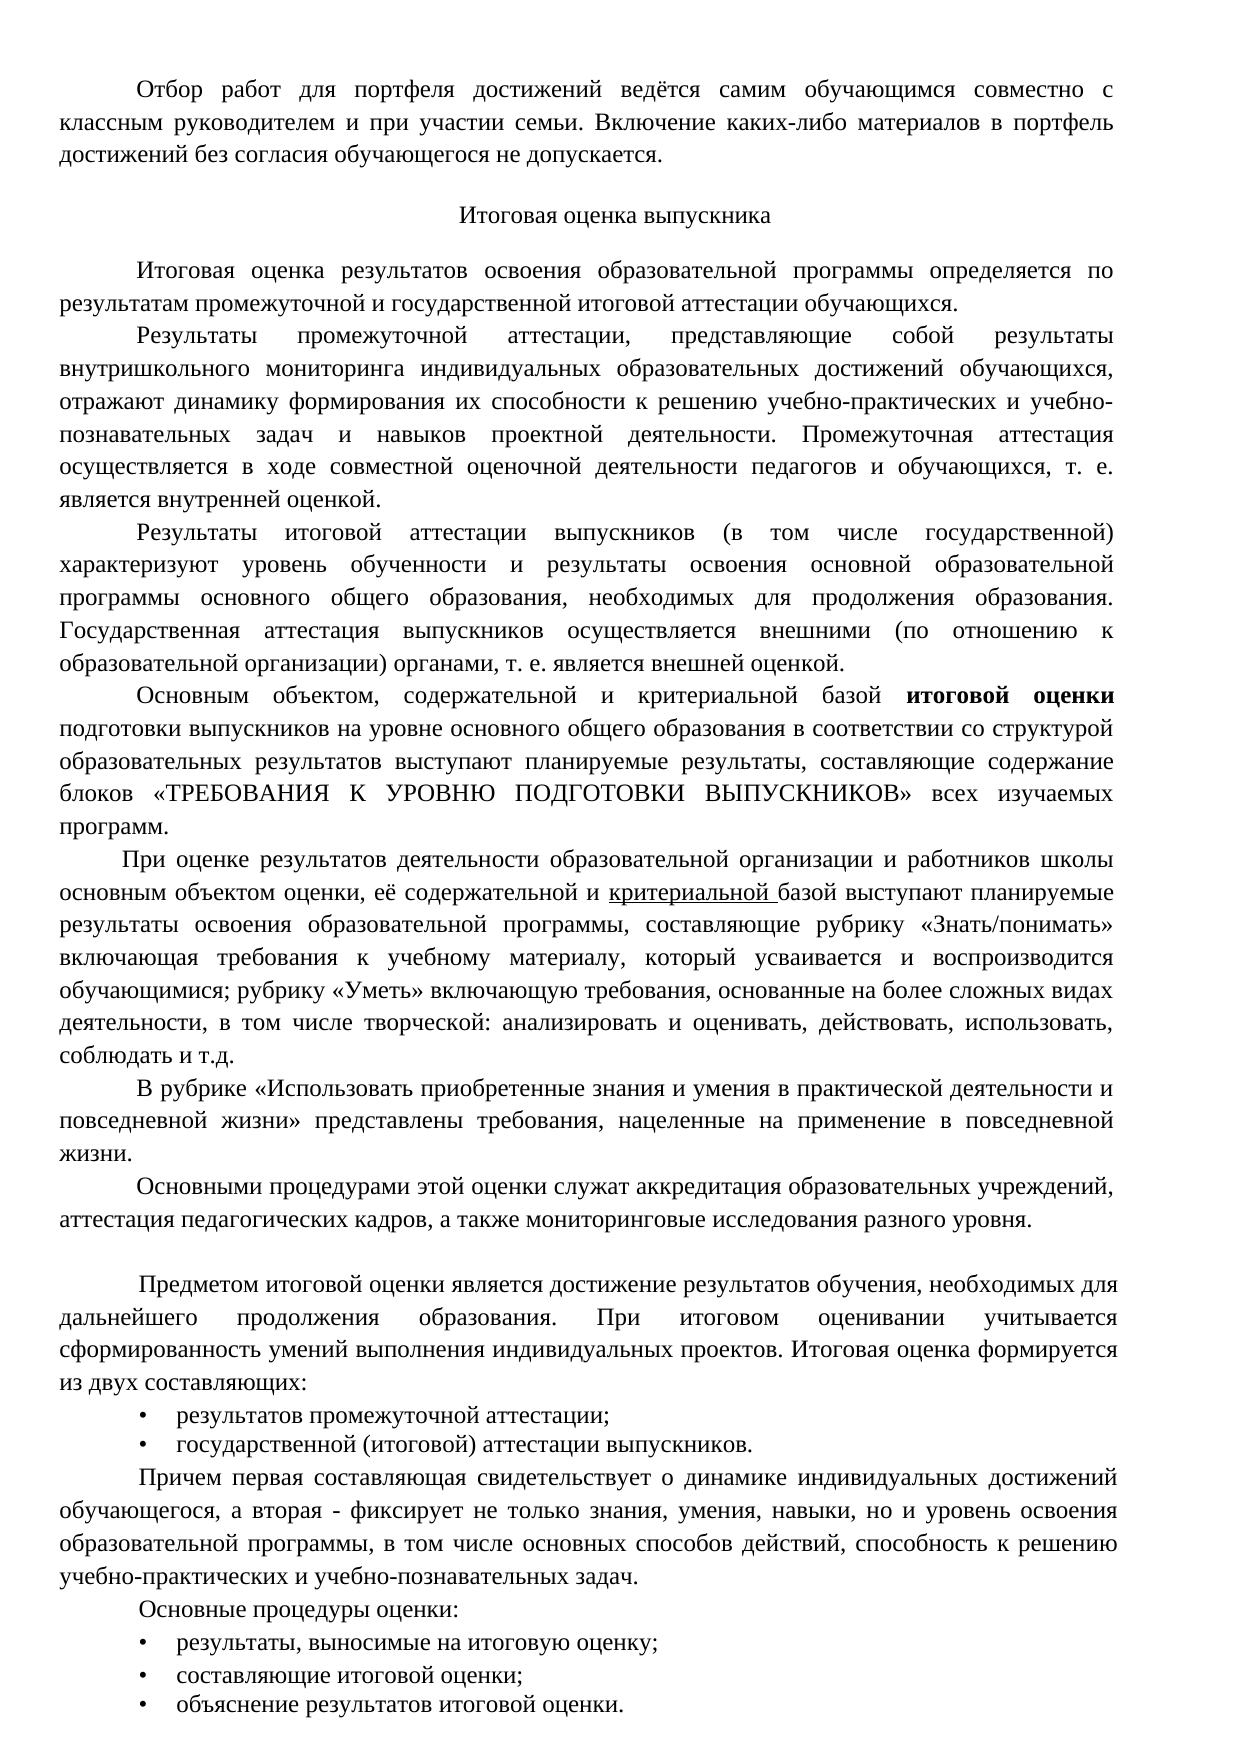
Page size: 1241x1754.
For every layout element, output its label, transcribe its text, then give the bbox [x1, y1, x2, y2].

text Основными процедурами этой оценки служат аккредитация образовательных учреждений, аттестация педагогических кадров, а также мониторинговые исследования разного уровня. [59, 1171, 1114, 1232]
text Предметом итоговой оценки является достижение результатов обучения, необходимых для дальнейшего продолжения образования. При итоговом оценивании учитывается сформированность умений выполнения индивидуальных проектов. Итоговая оценка формируется из двух составляющих: [59, 1269, 1119, 1396]
list государственной (итоговой) аттестации выпускников. [59, 1429, 1181, 1457]
text Причем первая составляющая свидетельствует о динамике индивидуальных достижений обучающегося, а вторая - фиксирует не только знания, умения, навыки, но и уровень освоения образовательной программы, в том числе основных способов действий, способность к решению учебно-практических и учебно-познавательных задач. [59, 1462, 1119, 1589]
text Основным объектом, содержательной и критериальной базой итоговой оценки подготовки выпускников на уровне основного общего образования в соответствии со структурой образовательных результатов выступают планируемые результаты, составляющие содержание блоков «ТРЕБОВАНИЯ К УРОВНЮ ПОДГОТОВКИ ВЫПУСКНИКОВ» всех изучаемых программ. [59, 680, 1114, 840]
list составляющие итоговой оценки; [59, 1660, 1181, 1689]
text Отбор работ для портфеля достижений ведётся самим обучающимся совместно с классным руководителем и при участии семьи. Включение каких-либо материалов в портфель достижений без согласия обучающегося не допускается. [59, 74, 1114, 168]
text Основные процедуры оценки: [59, 1594, 1181, 1623]
text При оценке результатов деятельности образовательной организации и работников школы основным объектом оценки, её содержательной и критериальной базой выступают планируемые результаты освоения образовательной программы, составляющие рубрику «Знать/понимать» включающая требования к учебному материалу, который усваивается и воспроизводится обучающимися; рубрику «Уметь» включающую требования, основанные на более сложных видах деятельности, в том числе творческой: анализировать и оценивать, действовать, использовать, соблюдать и т.д. [59, 844, 1114, 1069]
list объяснение результатов итоговой оценки. [59, 1689, 1181, 1717]
list результаты, выносимые на итоговую оценку; [59, 1627, 1181, 1656]
text Результаты промежуточной аттестации, представляющие собой результаты внутришкольного мониторинга индивидуальных образовательных достижений обучающихся, отражают динамику формирования их способности к решению учебно-практических и учебно-познавательных задач и навыков проектной деятельности. Промежуточная аттестация осуществляется в ходе совместной оценочной деятельности педагогов и обучающихся, т. е. является внутренней оценкой. [59, 321, 1114, 513]
text В рубрике «Использовать приобретенные знания и умения в практической деятельности и повседневной жизни» представлены требования, нацеленные на применение в повседневной жизни. [59, 1073, 1114, 1167]
text Результаты итоговой аттестации выпускников (в том числе государственной) характеризуют уровень обученности и результаты освоения основной образовательной программы основного общего образования, необходимых для продолжения образования. Государственная аттестация выпускников осуществляется внешними (по отношению к образовательной организации) органами, т. е. является внешней оценкой. [59, 517, 1114, 676]
text Итоговая оценка выпускника [59, 200, 1171, 228]
text Итоговая оценка результатов освоения образовательной программы определяется по результатам промежуточной и государственной итоговой аттестации обучающихся. [59, 255, 1114, 317]
list результатов промежуточной аттестации; [59, 1400, 1181, 1429]
